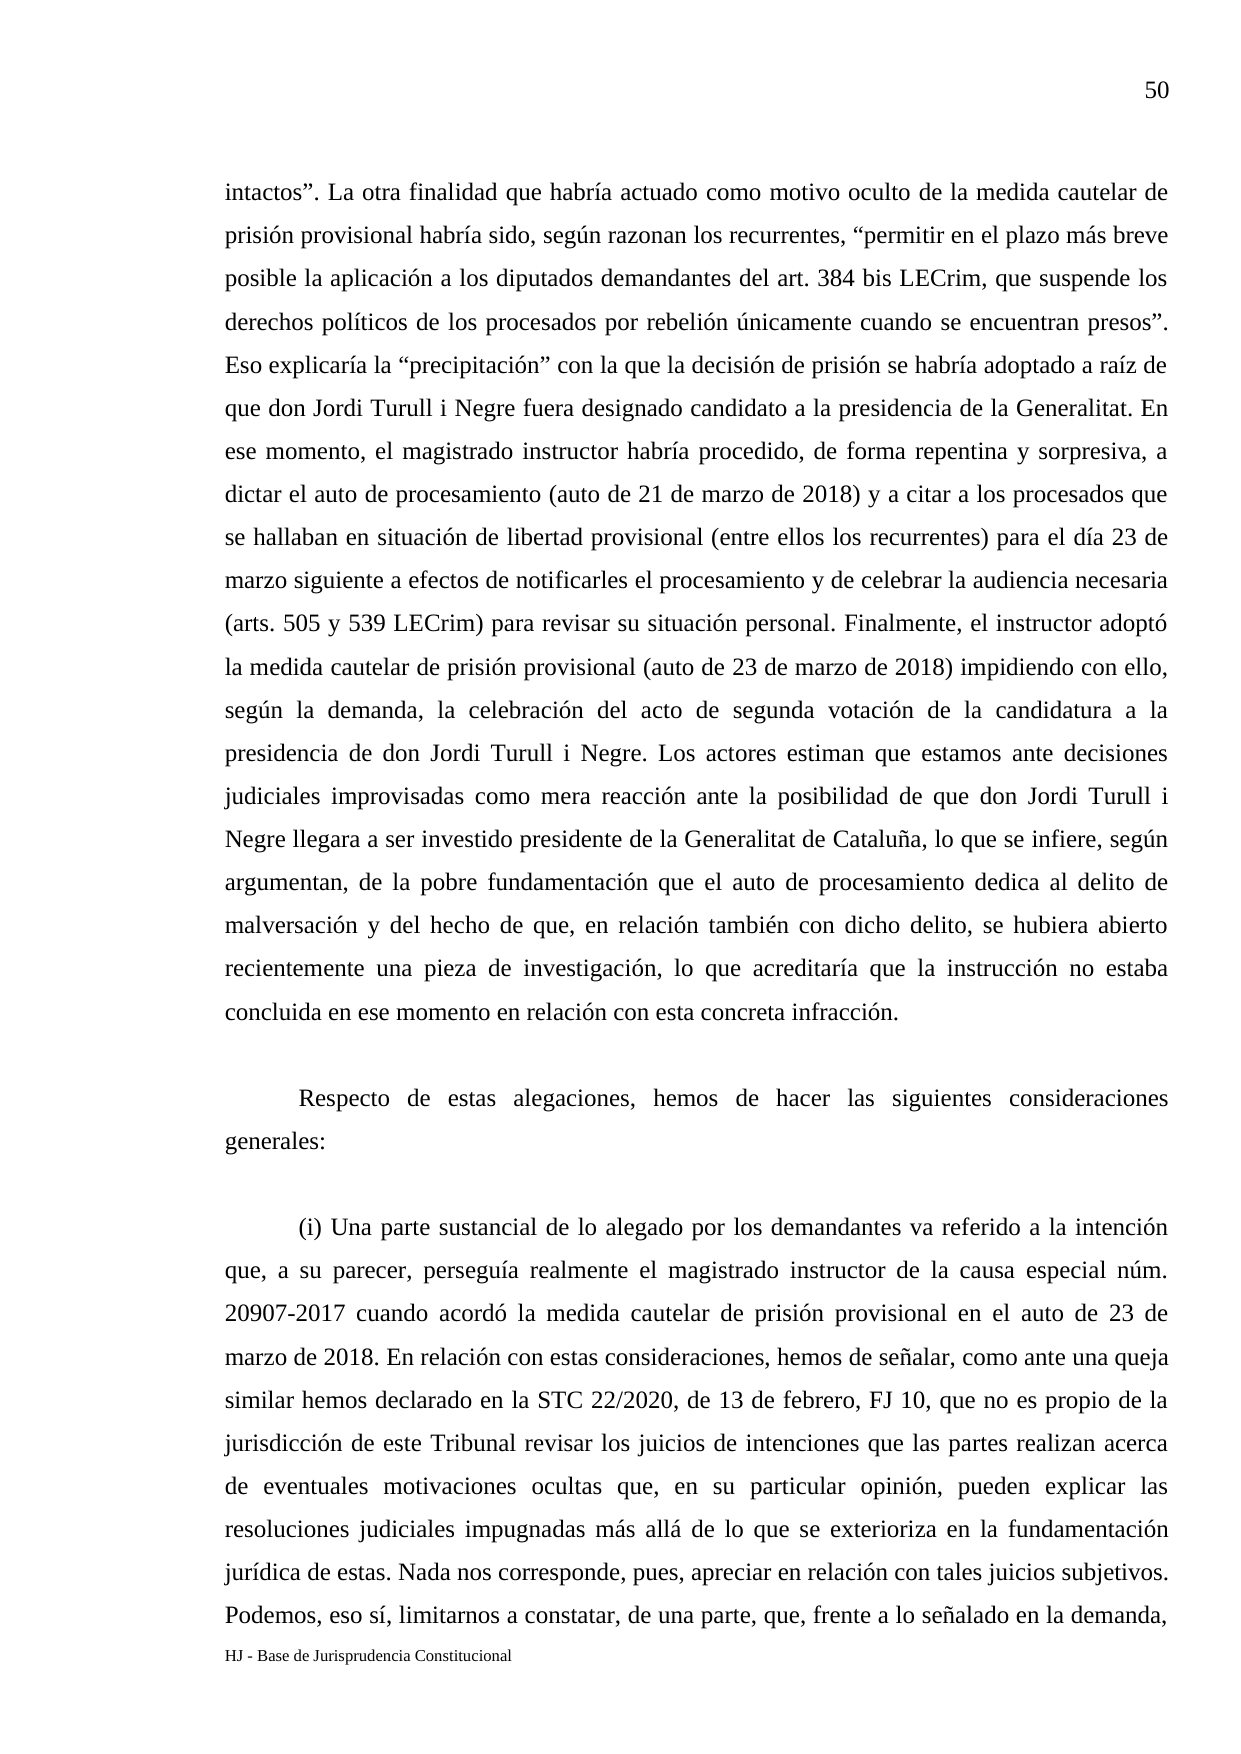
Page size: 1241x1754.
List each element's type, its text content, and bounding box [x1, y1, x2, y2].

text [224, 1212, 1169, 1629]
text Respecto de estas alegaciones, hemos de hacer las siguientes consideraciones generales: [224, 1083, 1169, 1155]
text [224, 177, 1169, 1025]
